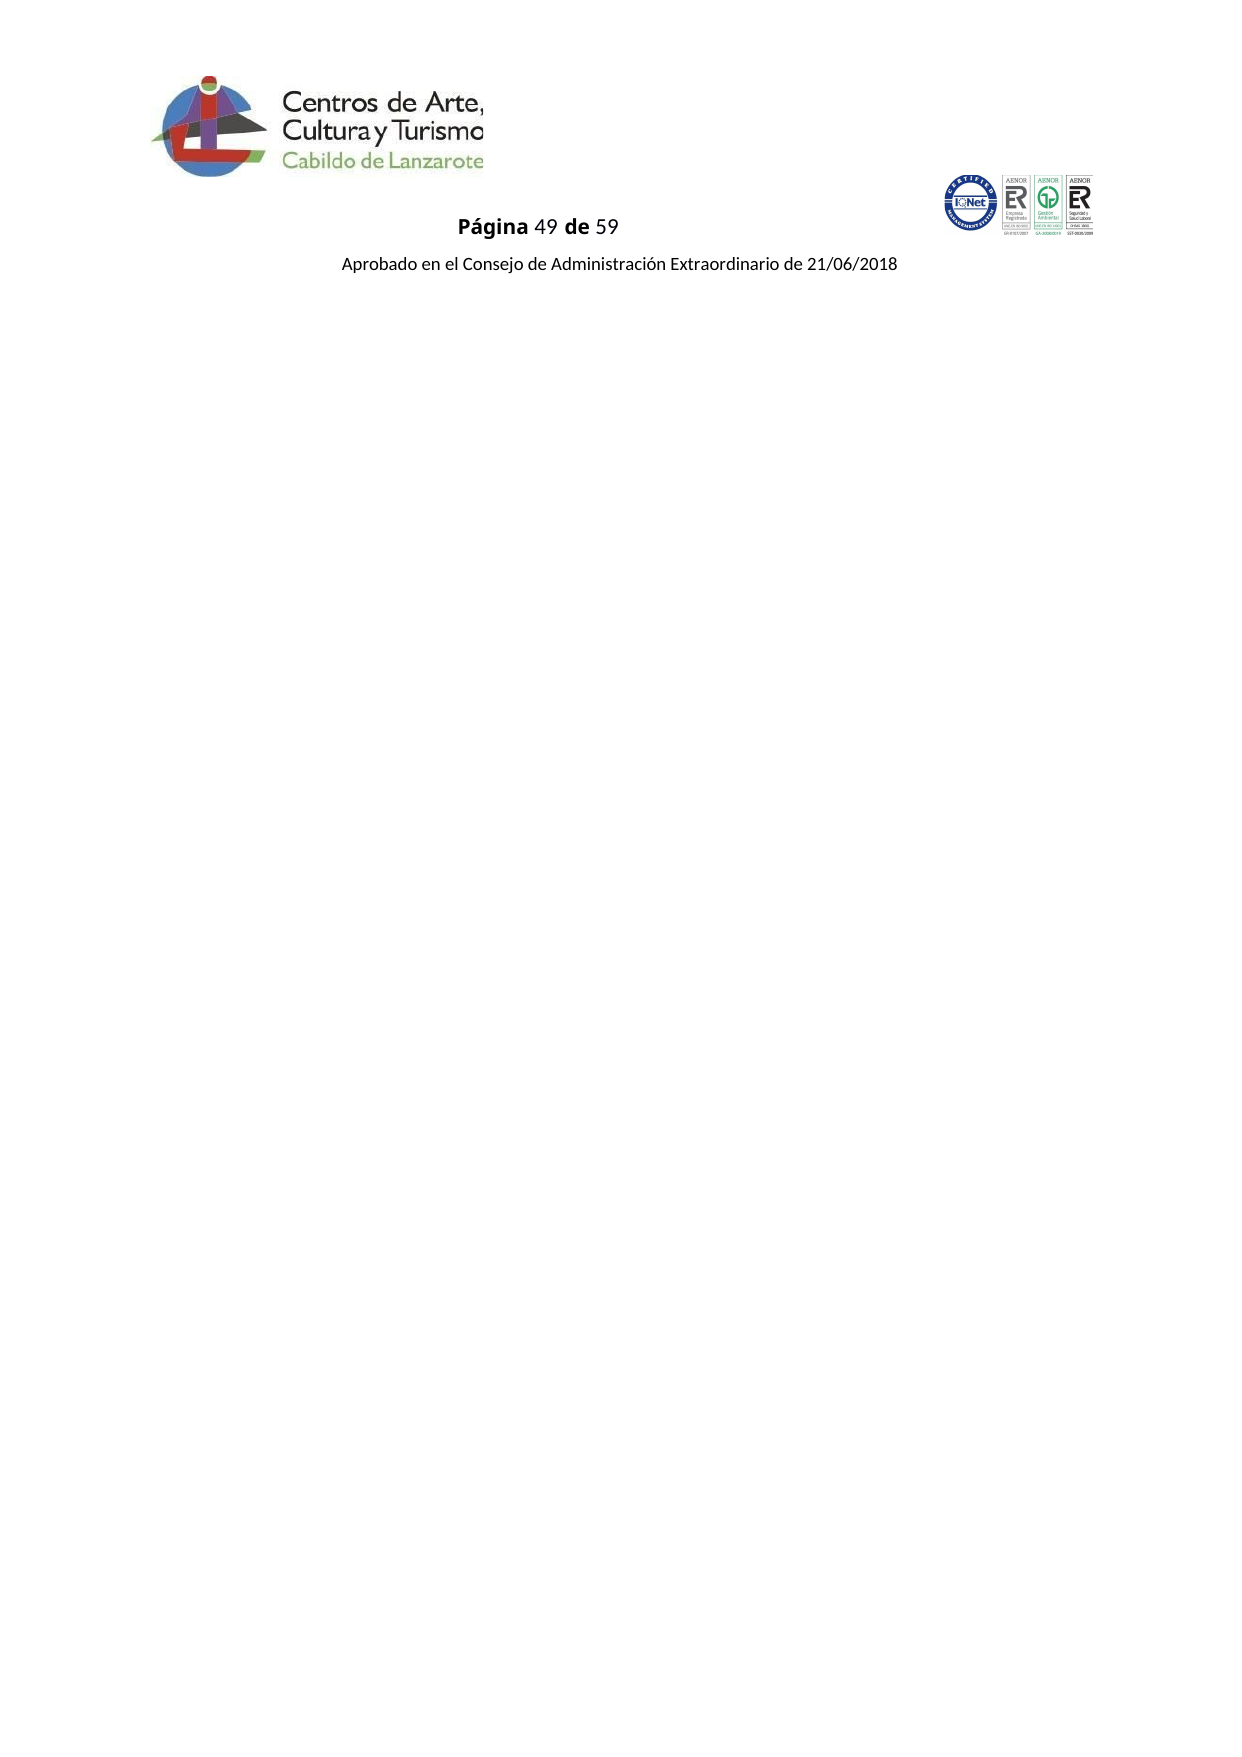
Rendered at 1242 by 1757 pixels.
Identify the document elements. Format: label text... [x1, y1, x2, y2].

picture [944, 175, 1093, 235]
text Aprobado en el Consejo de Administración Extraordinario de 21/06/2018 [342, 252, 1192, 275]
picture [150, 76, 484, 177]
text Página 49 de 59 [457, 175, 1192, 241]
